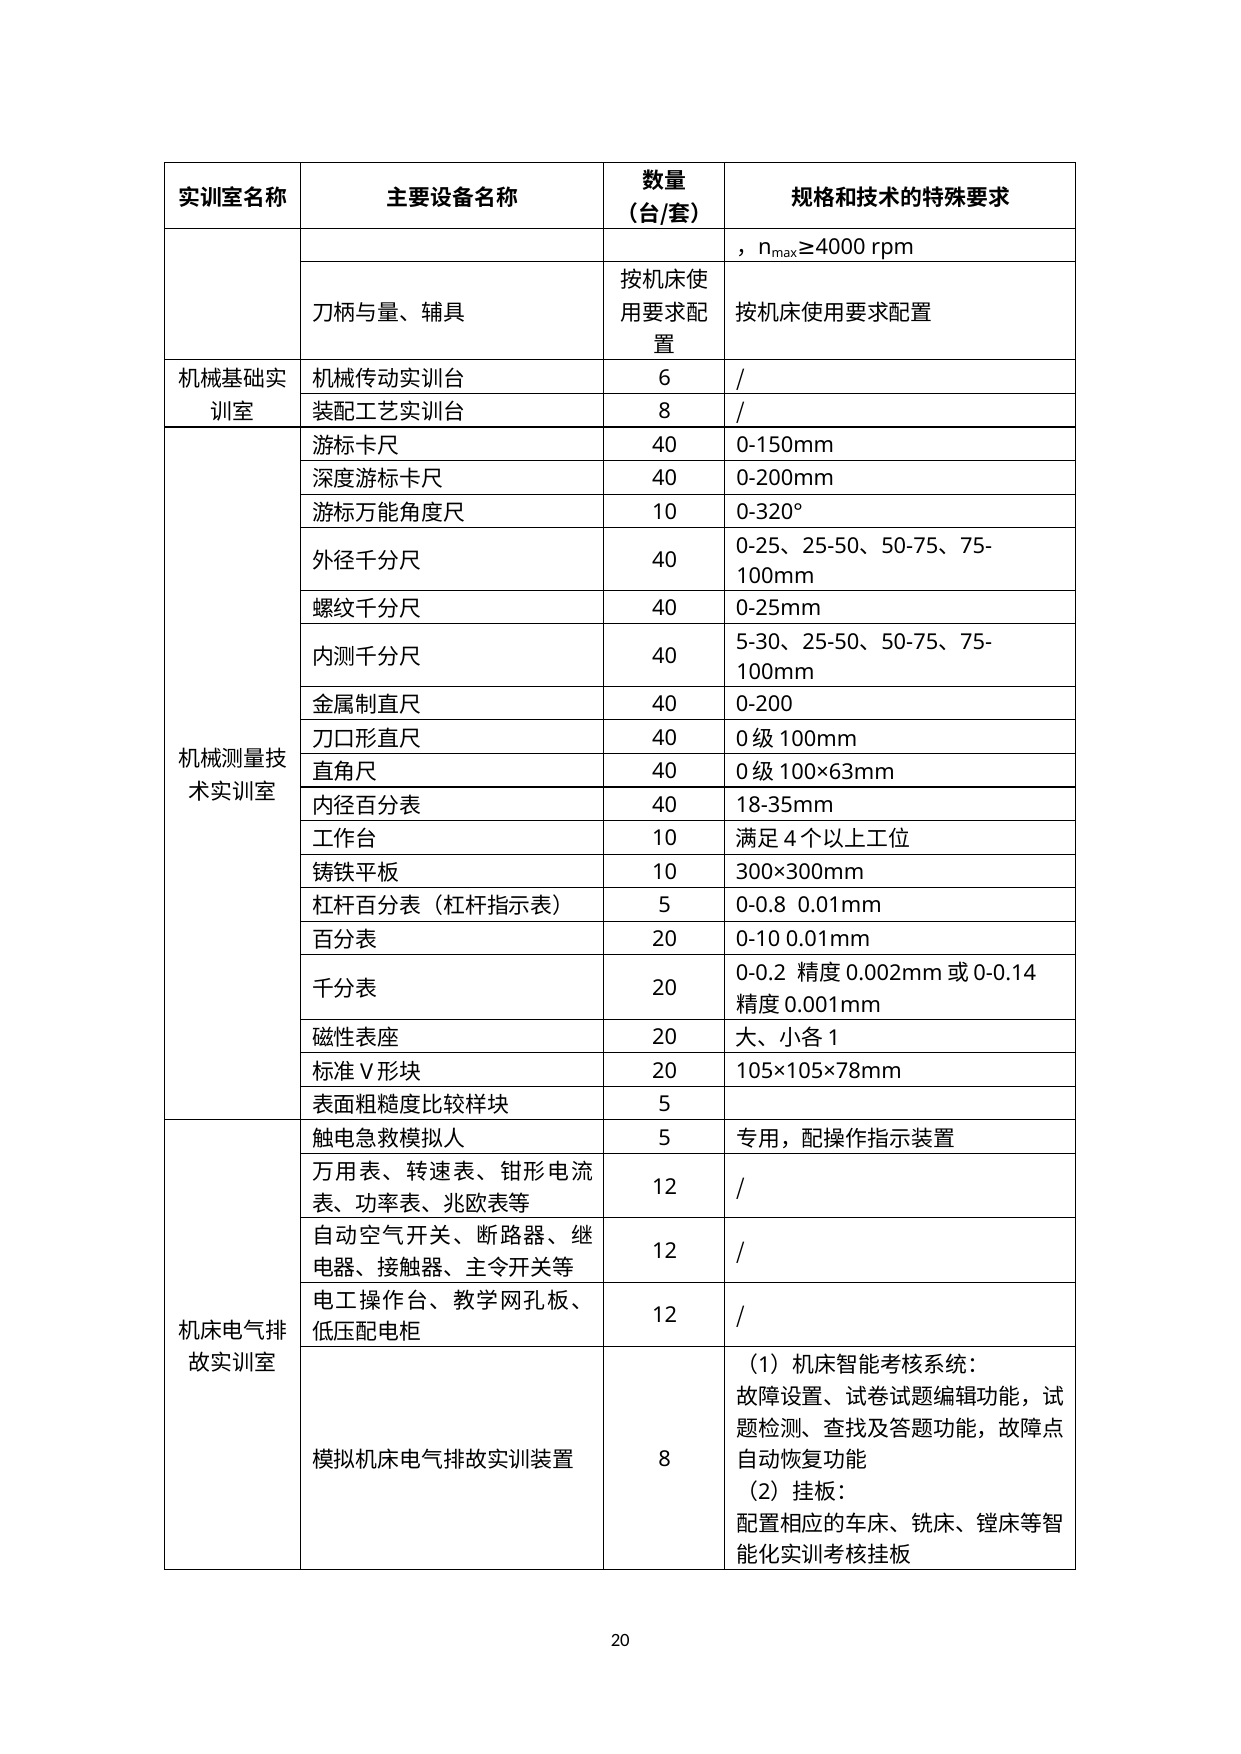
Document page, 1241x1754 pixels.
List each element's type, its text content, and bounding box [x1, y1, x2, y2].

table_header 规格和技术的特殊要求 [725, 163, 1075, 228]
table_cell 0-0.8 0.01mm [725, 888, 1075, 921]
table_cell 内径百分表 [301, 788, 603, 820]
table_cell 20 [604, 955, 724, 1019]
table_cell [725, 1087, 1075, 1119]
table_cell 磁性表座 [301, 1020, 603, 1052]
table_cell 40 [604, 720, 724, 753]
table_cell 40 [604, 788, 724, 820]
table_cell 40 [604, 591, 724, 623]
table_cell 6 [604, 360, 724, 393]
table_cell 5 [604, 1120, 724, 1153]
table_cell 12 [604, 1283, 724, 1346]
table_cell 10 [604, 855, 724, 887]
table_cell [725, 229, 1075, 261]
table_cell 模拟机床电气排故实训装置 [301, 1347, 603, 1569]
table_cell 大、小各1 [725, 1020, 1075, 1052]
table_cell 深度游标卡尺 [301, 461, 603, 493]
table_cell 装配工艺实训台 [301, 394, 603, 426]
table_cell / [725, 1283, 1075, 1346]
table_cell 0-25、25-50、50-75、75-100mm [725, 528, 1075, 590]
table_cell 0级100mm [725, 720, 1075, 753]
table_cell 金属制直尺 [301, 687, 603, 719]
table_cell 40 [604, 687, 724, 719]
table_cell 标准V形块 [301, 1053, 603, 1086]
table_cell 5-30、25-50、50-75、75-100mm [725, 624, 1075, 686]
table_cell 机械测量技术实训室 [165, 428, 300, 1119]
table_cell 内测千分尺 [301, 624, 603, 686]
table_cell 18-35mm [725, 788, 1075, 820]
table_cell 0-0.2 精度0.002mm或0-0.14 精度0.001mm [725, 955, 1075, 1019]
table_cell 螺纹千分尺 [301, 591, 603, 623]
table_cell 专用，配操作指示装置 [725, 1120, 1075, 1153]
table_cell 外径千分尺 [301, 528, 603, 590]
table_cell 40 [604, 428, 724, 460]
table_header 主要设备名称 [301, 163, 603, 228]
table_cell 自动空气开关、断路器、继电器、接触器、主令开关等 [301, 1218, 603, 1282]
table_cell 游标卡尺 [301, 428, 603, 460]
table_header 数量 （台/套） [604, 163, 724, 228]
table_cell / [725, 1154, 1075, 1217]
table_cell 12 [604, 1218, 724, 1282]
table_cell 触电急救模拟人 [301, 1120, 603, 1153]
table_cell 40 [604, 624, 724, 686]
table_cell 0-150mm [725, 428, 1075, 460]
table_cell 40 [604, 461, 724, 493]
table_cell 机械基础实训室 [165, 360, 300, 426]
table_cell 0-200mm [725, 461, 1075, 493]
table_cell 0-25mm [725, 591, 1075, 623]
table_cell 机床电气排故实训室 [165, 1120, 300, 1569]
table_cell 百分表 [301, 922, 603, 954]
table_cell 0级100×63mm [725, 754, 1075, 786]
table_cell 杠杆百分表（杠杆指示表） [301, 888, 603, 921]
table_cell 游标万能角度尺 [301, 495, 603, 527]
table_cell 8 [604, 394, 724, 426]
table_cell 刀口形直尺 [301, 720, 603, 753]
table_cell 20 [604, 1020, 724, 1052]
table_cell 105×105×78mm [725, 1053, 1075, 1086]
table_cell 4 [604, 229, 724, 261]
table_cell （1）机床智能考核系统： 故障设置、试卷试题编辑功能，试题检测、查找及答题功能，故障点自动恢复功能 （2）挂板： 配置相应的车床、铣床、镗床等智能化实训考核挂板 [725, 1347, 1075, 1569]
table_cell 8 [604, 1347, 724, 1569]
table_cell 40 [604, 754, 724, 786]
table_cell 万用表、转速表、钳形电流表、功率表、兆欧表等 [301, 1154, 603, 1217]
table_cell 加工中心 [301, 229, 603, 261]
table_cell 12 [604, 1154, 724, 1217]
table_cell 按机床使用要求配置 [604, 262, 724, 359]
table_cell 0-200 [725, 687, 1075, 719]
table_cell 直角尺 [301, 754, 603, 786]
table_cell 工作台 [301, 821, 603, 853]
table_cell 20 [604, 1053, 724, 1086]
table_cell / [725, 360, 1075, 393]
table_cell 10 [604, 495, 724, 527]
table_cell 刀柄与量、辅具 [301, 262, 603, 359]
table_cell 300×300mm [725, 855, 1075, 887]
table_cell 铸铁平板 [301, 855, 603, 887]
table_header 实训室名称 [165, 163, 300, 228]
table_cell 千分表 [301, 955, 603, 1019]
table_cell / [725, 1218, 1075, 1282]
table_cell 机械传动实训台 [301, 360, 603, 393]
table_cell 0-320° [725, 495, 1075, 527]
table_cell 5 [604, 1087, 724, 1119]
table_cell 40 [604, 528, 724, 590]
table_cell 满足4个以上工位 [725, 821, 1075, 853]
table_cell 10 [604, 821, 724, 853]
table_cell 20 [604, 922, 724, 954]
table_cell 0-10 0.01mm [725, 922, 1075, 954]
table_cell 5 [604, 888, 724, 921]
table_cell 表面粗糙度比较样块 [301, 1087, 603, 1119]
table_cell / [725, 394, 1075, 426]
table_cell 按机床使用要求配置 [725, 262, 1075, 359]
table_cell 电工操作台、教学网孔板、低压配电柜 [301, 1283, 603, 1346]
